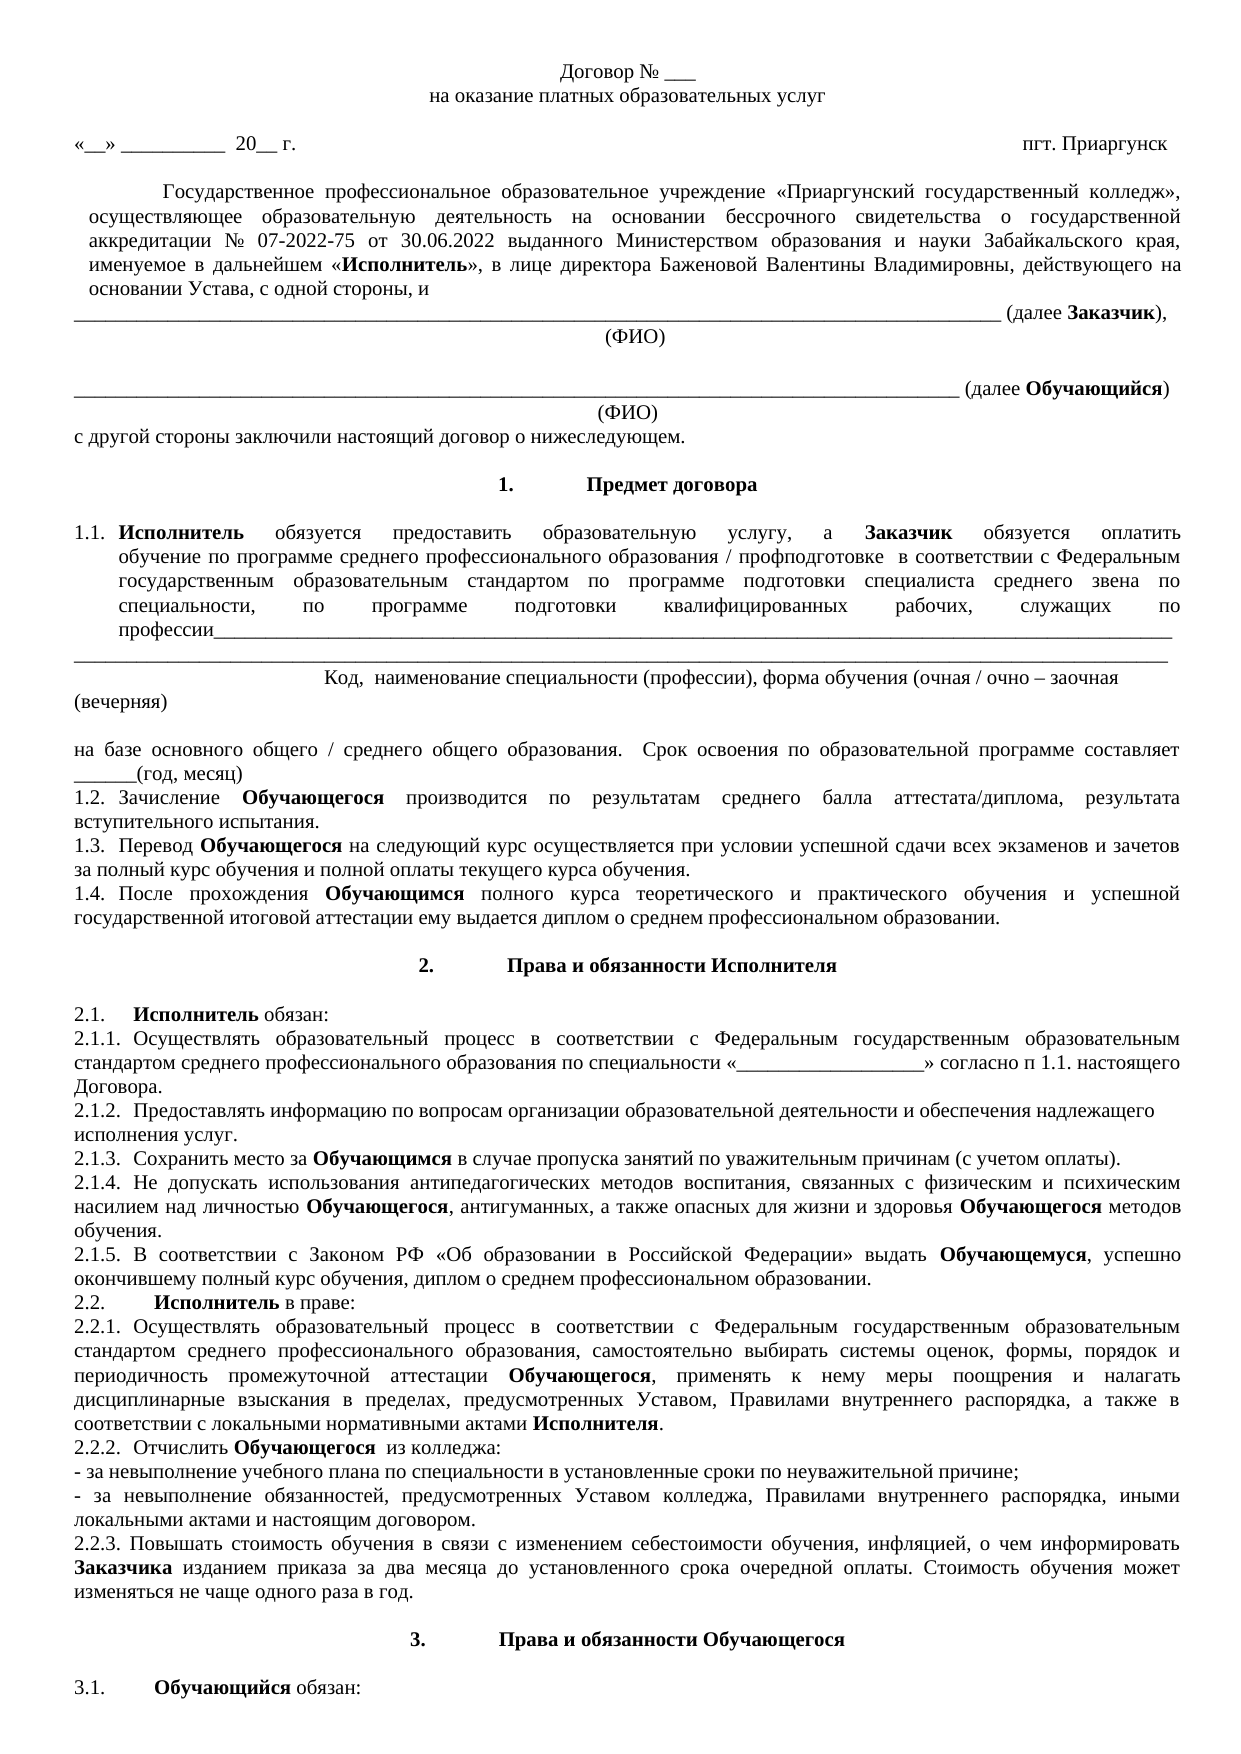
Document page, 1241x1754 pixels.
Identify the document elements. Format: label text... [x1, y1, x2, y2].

text «__» __________ 20__ г. пгт. Приаргунск [74, 131, 1181, 155]
list Обучающийся обязан: [74, 1675, 1181, 1699]
list - за невыполнение учебного плана по специальности в установленные сроки по неуважительной причине; [74, 1459, 1181, 1483]
list Предмет договора [74, 472, 1181, 496]
list После прохождения Обучающимся полного курса теоретического и практического обучения и успешной государственной итоговой аттестации ему выдается диплом о среднем профессиональном образовании. [74, 881, 1181, 929]
list Отчислить Обучающегося из колледжа: [74, 1435, 1181, 1459]
list Предоставлять информацию по вопросам организации образовательной деятельности и обеспечения надлежащего исполнения услуг. [74, 1098, 1181, 1146]
list Осуществлять образовательный процесс в соответствии с Федеральным государственным образовательным стандартом среднего профессионального образования, самостоятельно выбирать системы оценок, формы, порядок и периодичность промежуточной аттестации Обучающегося, применять к нему меры поощрения и налагать дисциплинарные взыскания в пределах, предусмотренных Уставом, Правилами внутреннего распорядка, а также в соответствии с локальными нормативными актами Исполнителя. [74, 1314, 1181, 1435]
text (ФИО) [89, 324, 1181, 348]
text Государственное профессиональное образовательное учреждение «Приаргунский государственный колледж», осуществляющее образовательную деятельность на основании бессрочного свидетельства о государственной аккредитации № 07-2022-75 от 30.06.2022 выданного Министерством образования и науки Забайкальского края, именуемое в дальнейшем «Исполнитель», в лице директора Баженовой Валентины Владимировны, действующего на основании Устава, с одной стороны, и [89, 179, 1181, 300]
list Исполнитель обязуется предоставить образовательную услугу, а Заказчик обязуется оплатить обучение по программе среднего профессионального образования / профподготовке в соответствии с Федеральным государственным образовательным стандартом по программе подготовки специалиста среднего звена по специальности, по программе подготовки квалифицированных рабочих, служащих по профессии____________________________________________________________________________________________ [74, 520, 1181, 641]
list Исполнитель в праве: [74, 1290, 1181, 1314]
list Не допускать использования антипедагогических методов воспитания, связанных с физическим и психическим насилием над личностью Обучающегося, антигуманных, а также опасных для жизни и здоровья Обучающегося методов обучения. [74, 1170, 1181, 1242]
list Код, наименование специальности (профессии), форма обучения (очная / очно – заочная (вечерняя) [74, 665, 1181, 713]
list Права и обязанности Исполнителя [74, 953, 1181, 977]
text с другой стороны заключили настоящий договор о нижеследующем. [74, 424, 1181, 448]
list - за невыполнение обязанностей, предусмотренных Уставом колледжа, Правилами внутреннего распорядка, иными локальными актами и настоящим договором. [74, 1483, 1181, 1531]
list на базе основного общего / среднего общего образования. Срок освоения по образовательной программе составляет ______(год, месяц) [74, 737, 1181, 785]
text _________________________________________________________________________________________ (далее Заказчик), [74, 300, 1181, 324]
list Сохранить место за Обучающимся в случае пропуска занятий по уважительным причинам (с учетом оплаты). [74, 1146, 1181, 1170]
list 2.2.3. Повышать стоимость обучения в связи с изменением себестоимости обучения, инфляцией, о чем информировать Заказчика изданием приказа за два месяца до установленного срока очередной оплаты. Стоимость обучения может изменяться не чаще одного раза в год. [74, 1531, 1181, 1603]
list _________________________________________________________________________________________________________ [74, 641, 1181, 665]
list Исполнитель обязан: [74, 1002, 1181, 1026]
text на оказание платных образовательных услуг [74, 83, 1181, 107]
text (ФИО) [74, 400, 1181, 424]
list В соответствии с Законом РФ «Об образовании в Российской Федерации» выдать Обучающемуся, успешно окончившему полный курс обучения, диплом о среднем профессиональном образовании. [74, 1242, 1181, 1290]
list Осуществлять образовательный процесс в соответствии с Федеральным государственным образовательным стандартом среднего профессионального образования по специальности «__________________» согласно п 1.1. настоящего Договора. [74, 1026, 1181, 1098]
text Договор № ___ [74, 59, 1181, 83]
list Права и обязанности Обучающегося [74, 1627, 1181, 1651]
list Зачисление Обучающегося производится по результатам среднего балла аттестата/диплома, результата вступительного испытания. [74, 785, 1181, 833]
text _____________________________________________________________________________________ (далее Обучающийся) [74, 376, 1181, 400]
list Перевод Обучающегося на следующий курс осуществляется при условии успешной сдачи всех экзаменов и зачетов за полный курс обучения и полной оплаты текущего курса обучения. [74, 833, 1181, 881]
